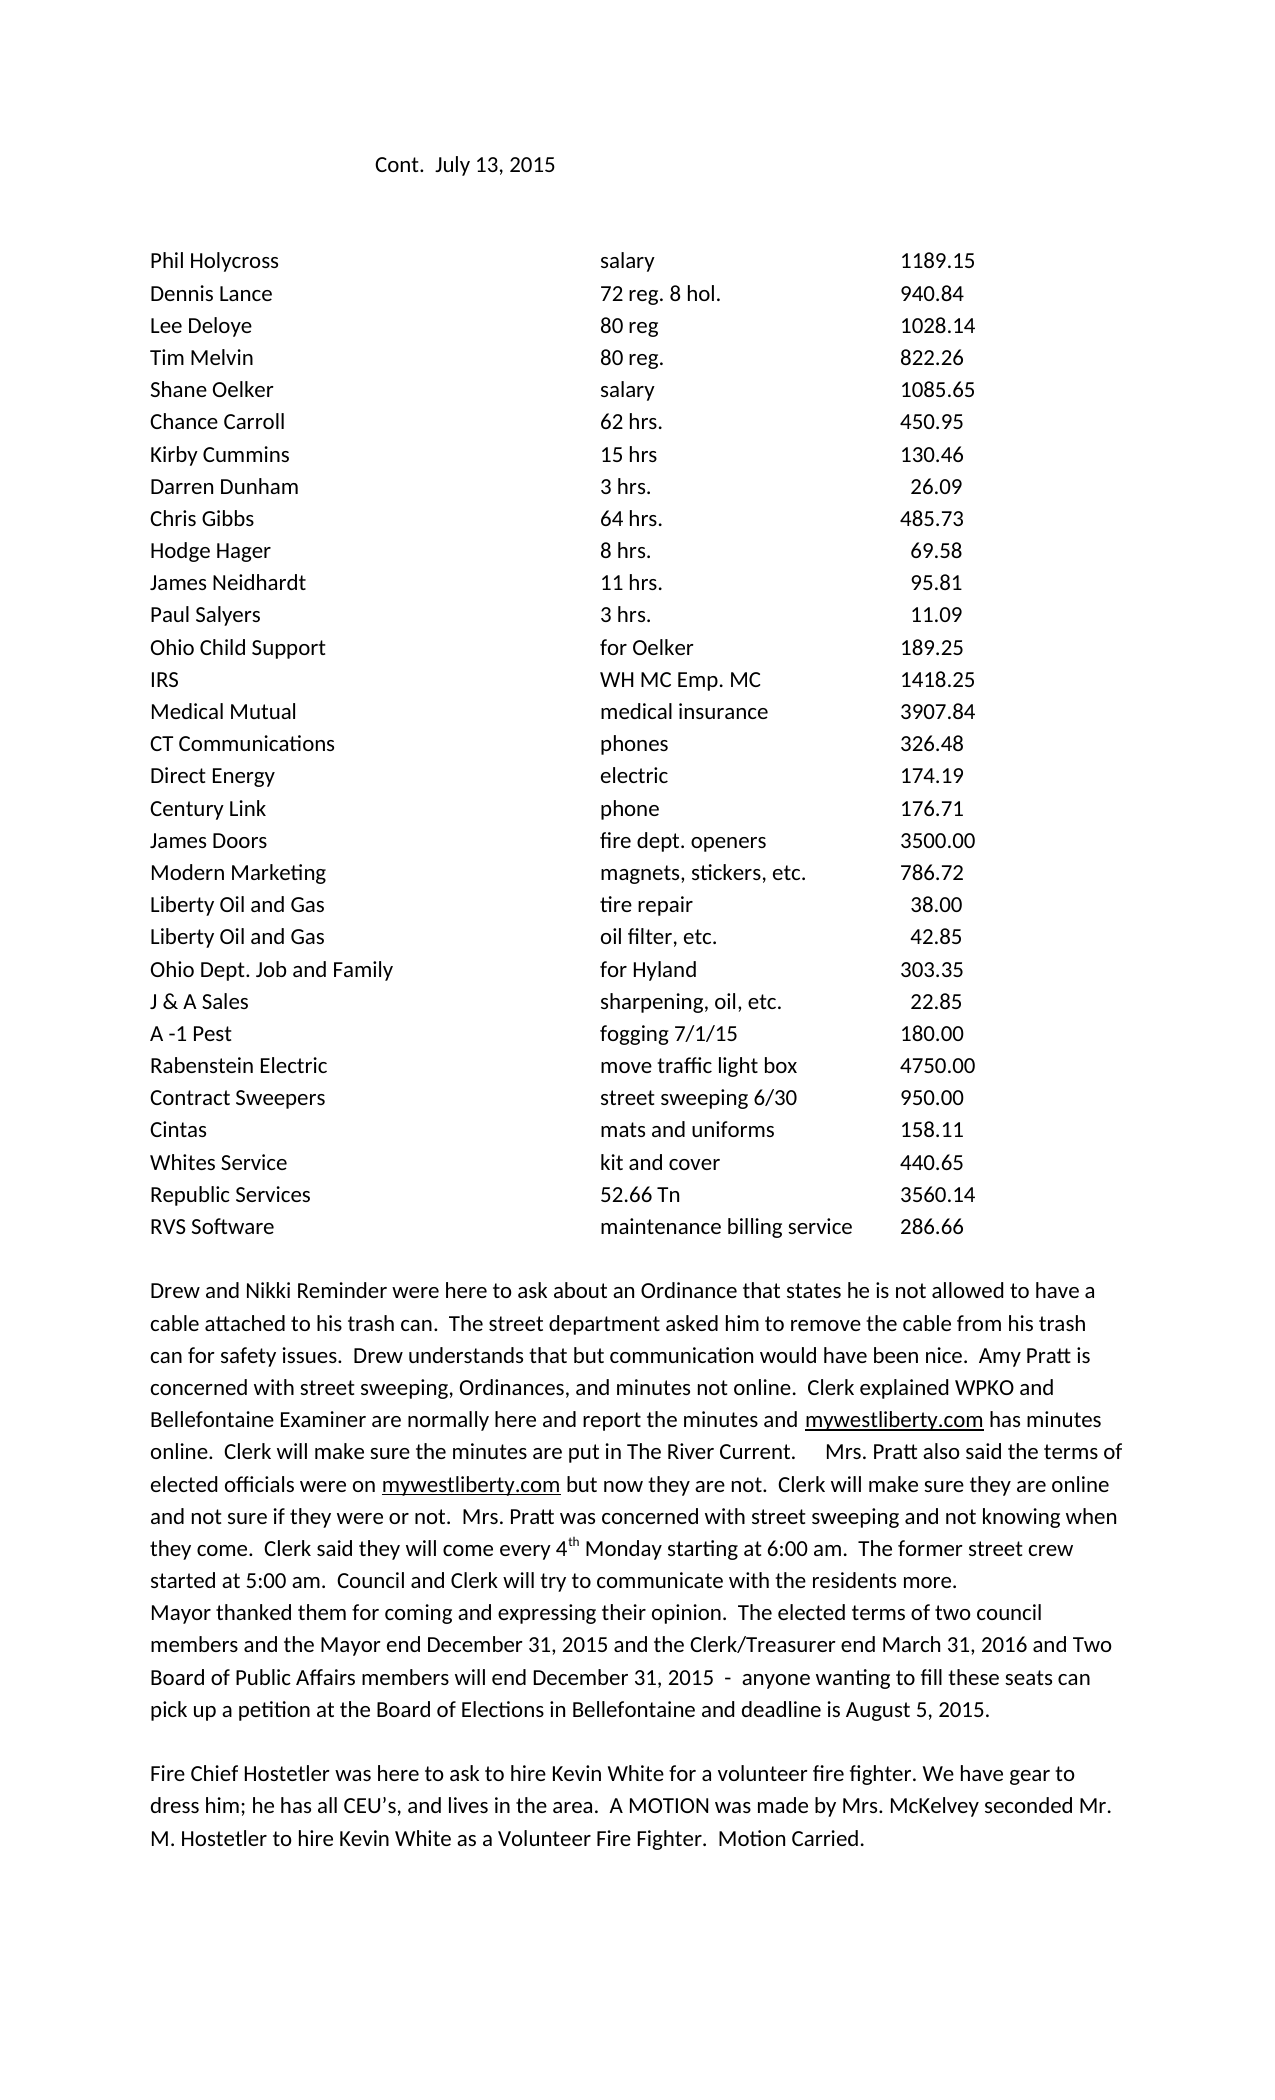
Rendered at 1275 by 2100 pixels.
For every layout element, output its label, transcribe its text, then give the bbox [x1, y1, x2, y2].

text Liberty Oil and Gas oil filter, etc. 42.85 [150, 922, 1125, 951]
text J & A Sales sharpening, oil, etc. 22.85 [150, 987, 1125, 1015]
text Tim Melvin 80 reg. 822.26 [150, 343, 1125, 371]
text Chris Gibbs 64 hrs. 485.73 [150, 504, 1125, 532]
text CT Communications phones 326.48 [150, 729, 1125, 757]
text Contract Sweepers street sweeping 6/30 950.00 [150, 1083, 1125, 1111]
text James Doors fire dept. openers 3500.00 [150, 826, 1125, 854]
text James Neidhardt 11 hrs. 95.81 [150, 568, 1125, 596]
text Ohio Child Support for Oelker 189.25 [150, 633, 1125, 661]
text Liberty Oil and Gas tire repair 38.00 [150, 890, 1125, 918]
text Ohio Dept. Job and Family for Hyland 303.35 [150, 955, 1125, 983]
text Darren Dunham 3 hrs. 26.09 [150, 472, 1125, 500]
text RVS Software maintenance billing service 286.66 [150, 1212, 1125, 1240]
text Drew and Nikki Reminder were here to ask about an Ordinance that states he is not allowed to have a cable attached to his trash can. The street department asked him to remove the cable from his trash can for safety issues. Drew understands that but communication would have been nice. Amy Pratt is concerned with street sweeping, Ordinances, and minutes not online. Clerk explained WPKO and Bellefontaine Examiner are normally here and report the minutes and mywestliberty.com has minutes online. Clerk will make sure the minutes are put in The River Current. Mrs. Pratt also said the terms of elected officials were on mywestliberty.com but now they are not. Clerk will make sure they are online and not sure if they were or not. Mrs. Pratt was concerned with street sweeping and not knowing when they come. Clerk said they will come every 4th Monday starting at 6:00 am. The former street crew started at 5:00 am. Council and Clerk will try to communicate with the residents more. [150, 1277, 1125, 1594]
text Whites Service kit and cover 440.65 [150, 1148, 1125, 1176]
text Rabenstein Electric move traffic light box 4750.00 [150, 1051, 1125, 1079]
text Chance Carroll 62 hrs. 450.95 [150, 407, 1125, 436]
text Hodge Hager 8 hrs. 69.58 [150, 536, 1125, 564]
text Modern Marketing magnets, stickers, etc. 786.72 [150, 858, 1125, 886]
text A -1 Pest fogging 7/1/15 180.00 [150, 1019, 1125, 1047]
text Mayor thanked them for coming and expressing their opinion. The elected terms of two council members and the Mayor end December 31, 2015 and the Clerk/Treasurer end March 31, 2016 and Two Board of Public Affairs members will end December 31, 2015 - anyone wanting to fill these seats can pick up a petition at the Board of Elections in Bellefontaine and deadline is August 5, 2015. [150, 1598, 1125, 1723]
text Phil Holycross salary 1189.15 [150, 247, 1125, 274]
text Shane Oelker salary 1085.65 [150, 375, 1125, 403]
text Century Link phone 176.71 [150, 794, 1125, 822]
text Republic Services 52.66 Tn 3560.14 [150, 1180, 1125, 1208]
text Cont. July 13, 2015 [150, 150, 1125, 178]
text Kirby Cummins 15 hrs 130.46 [150, 440, 1125, 468]
text Fire Chief Hostetler was here to ask to hire Kevin White for a volunteer fire fighter. We have gear to dress him; he has all CEU’s, and lives in the area. A MOTION was made by Mrs. McKelvey seconded Mr. M. Hostetler to hire Kevin White as a Volunteer Fire Fighter. Motion Carried. [150, 1759, 1125, 1852]
text Paul Salyers 3 hrs. 11.09 [150, 601, 1125, 629]
text Dennis Lance 72 reg. 8 hol. 940.84 [150, 279, 1125, 307]
text Cintas mats and uniforms 158.11 [150, 1116, 1125, 1144]
text IRS WH MC Emp. MC 1418.25 [150, 665, 1125, 693]
text Lee Deloye 80 reg 1028.14 [150, 311, 1125, 339]
text Medical Mutual medical insurance 3907.84 [150, 697, 1125, 725]
text Direct Energy electric 174.19 [150, 762, 1125, 789]
